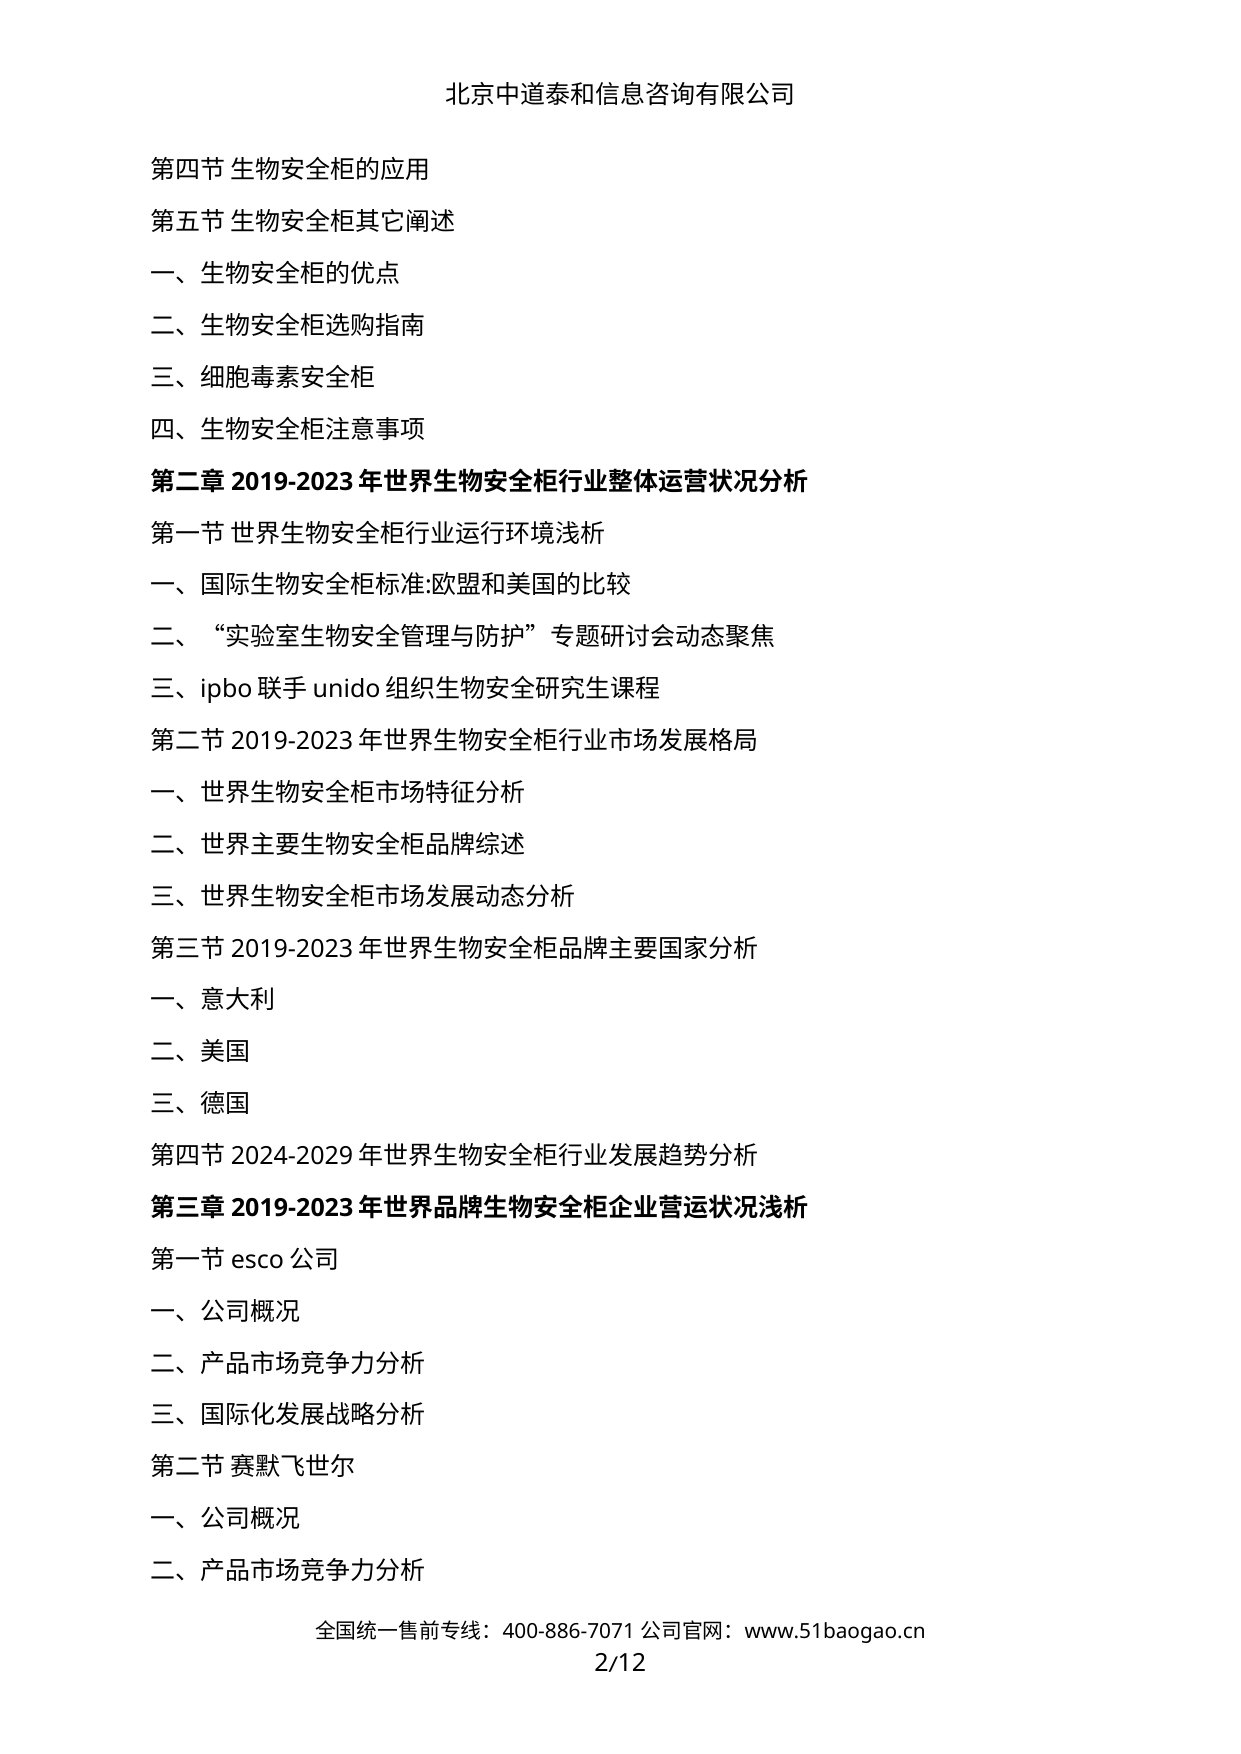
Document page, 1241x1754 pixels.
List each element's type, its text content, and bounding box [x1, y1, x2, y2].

text 一、生物安全柜的优点 [150, 254, 1090, 290]
text 四、生物安全柜注意事项 [150, 409, 1090, 446]
text 三、世界生物安全柜市场发展动态分析 [150, 876, 1090, 912]
text 二、“实验室生物安全管理与防护”专题研讨会动态聚焦 [150, 617, 1090, 653]
text 一、意大利 [150, 980, 1090, 1016]
text 第二节 赛默飞世尔 [150, 1447, 1090, 1483]
text 二、产品市场竞争力分析 [150, 1343, 1090, 1379]
text 第三节 2019-2023年世界生物安全柜品牌主要国家分析 [150, 928, 1090, 964]
text 三、德国 [150, 1084, 1090, 1120]
text 三、细胞毒素安全柜 [150, 357, 1090, 394]
text 二、世界主要生物安全柜品牌综述 [150, 824, 1090, 861]
text 三、ipbo联手unido组织生物安全研究生课程 [150, 669, 1090, 705]
text 第一节 esco公司 [150, 1239, 1090, 1276]
text 第一节 世界生物安全柜行业运行环境浅析 [150, 513, 1090, 549]
text 二、生物安全柜选购指南 [150, 306, 1090, 342]
text 第二章 2019-2023年世界生物安全柜行业整体运营状况分析 [150, 461, 1090, 497]
text 第二节 2019-2023年世界生物安全柜行业市场发展格局 [150, 721, 1090, 757]
text 一、世界生物安全柜市场特征分析 [150, 772, 1090, 809]
text 二、产品市场竞争力分析 [150, 1551, 1090, 1587]
text 第四节 2024-2029年世界生物安全柜行业发展趋势分析 [150, 1136, 1090, 1172]
text 一、公司概况 [150, 1499, 1090, 1535]
text 二、美国 [150, 1032, 1090, 1068]
text 第五节 生物安全柜其它阐述 [150, 202, 1090, 238]
text 第三章 2019-2023年世界品牌生物安全柜企业营运状况浅析 [150, 1187, 1090, 1224]
text 三、国际化发展战略分析 [150, 1395, 1090, 1431]
text 一、公司概况 [150, 1291, 1090, 1327]
text 一、国际生物安全柜标准:欧盟和美国的比较 [150, 565, 1090, 601]
text 第四节 生物安全柜的应用 [150, 150, 1090, 186]
